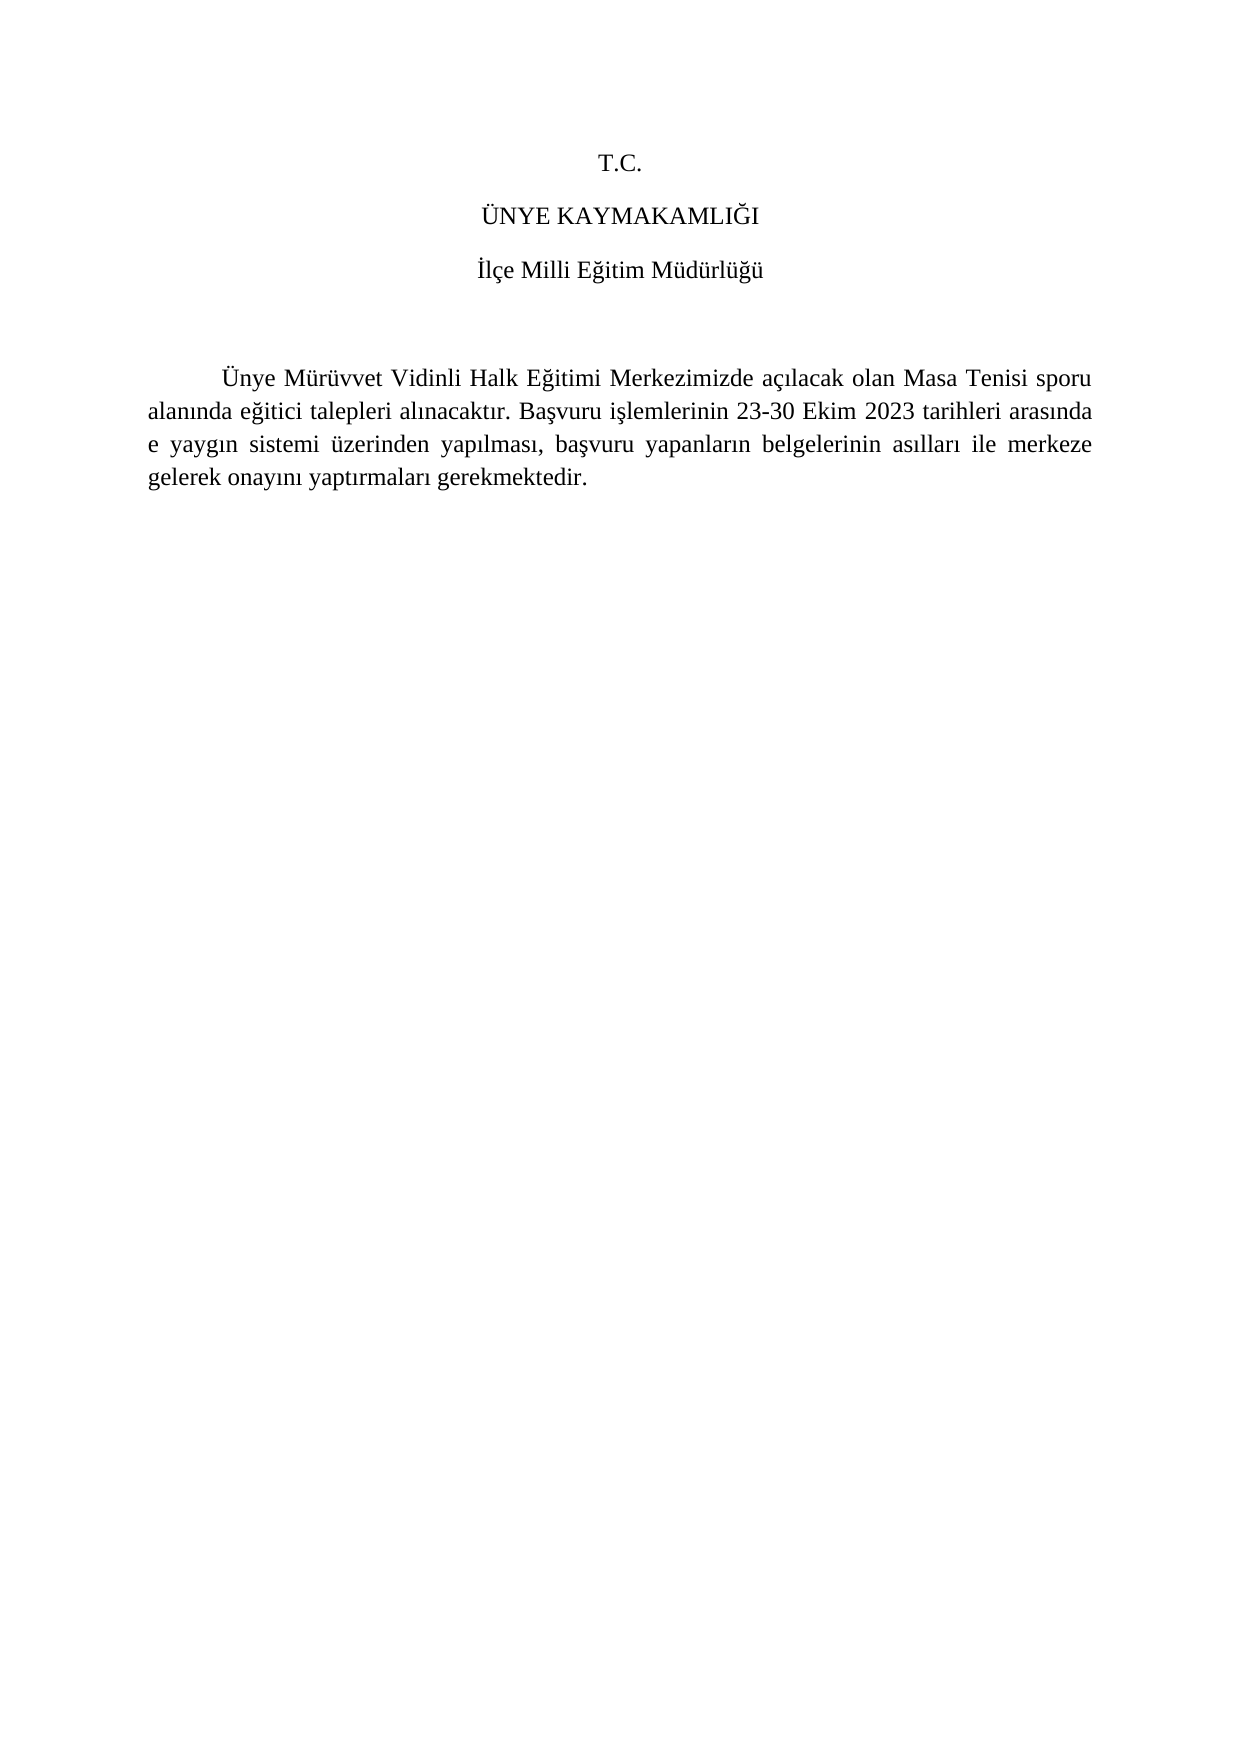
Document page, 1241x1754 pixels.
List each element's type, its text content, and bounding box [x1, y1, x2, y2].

text Ünye Mürüvvet Vidinli Halk Eğitimi Merkezimizde açılacak olan Masa Tenisi sporu alanında eğitici talepleri alınacaktır. Başvuru işlemlerinin 23-30 Ekim 2023 tarihleri arasında e yaygın sistemi üzerinden yapılması, başvuru yapanların belgelerinin asılları ile merkeze gelerek onayını yaptırmaları gerekmektedir. [148, 363, 1093, 491]
text İlçe Milli Eğitim Müdürlüğü [148, 255, 1093, 284]
text T.C. [148, 148, 1093, 176]
text ÜNYE KAYMAKAMLIĞI [148, 201, 1093, 230]
